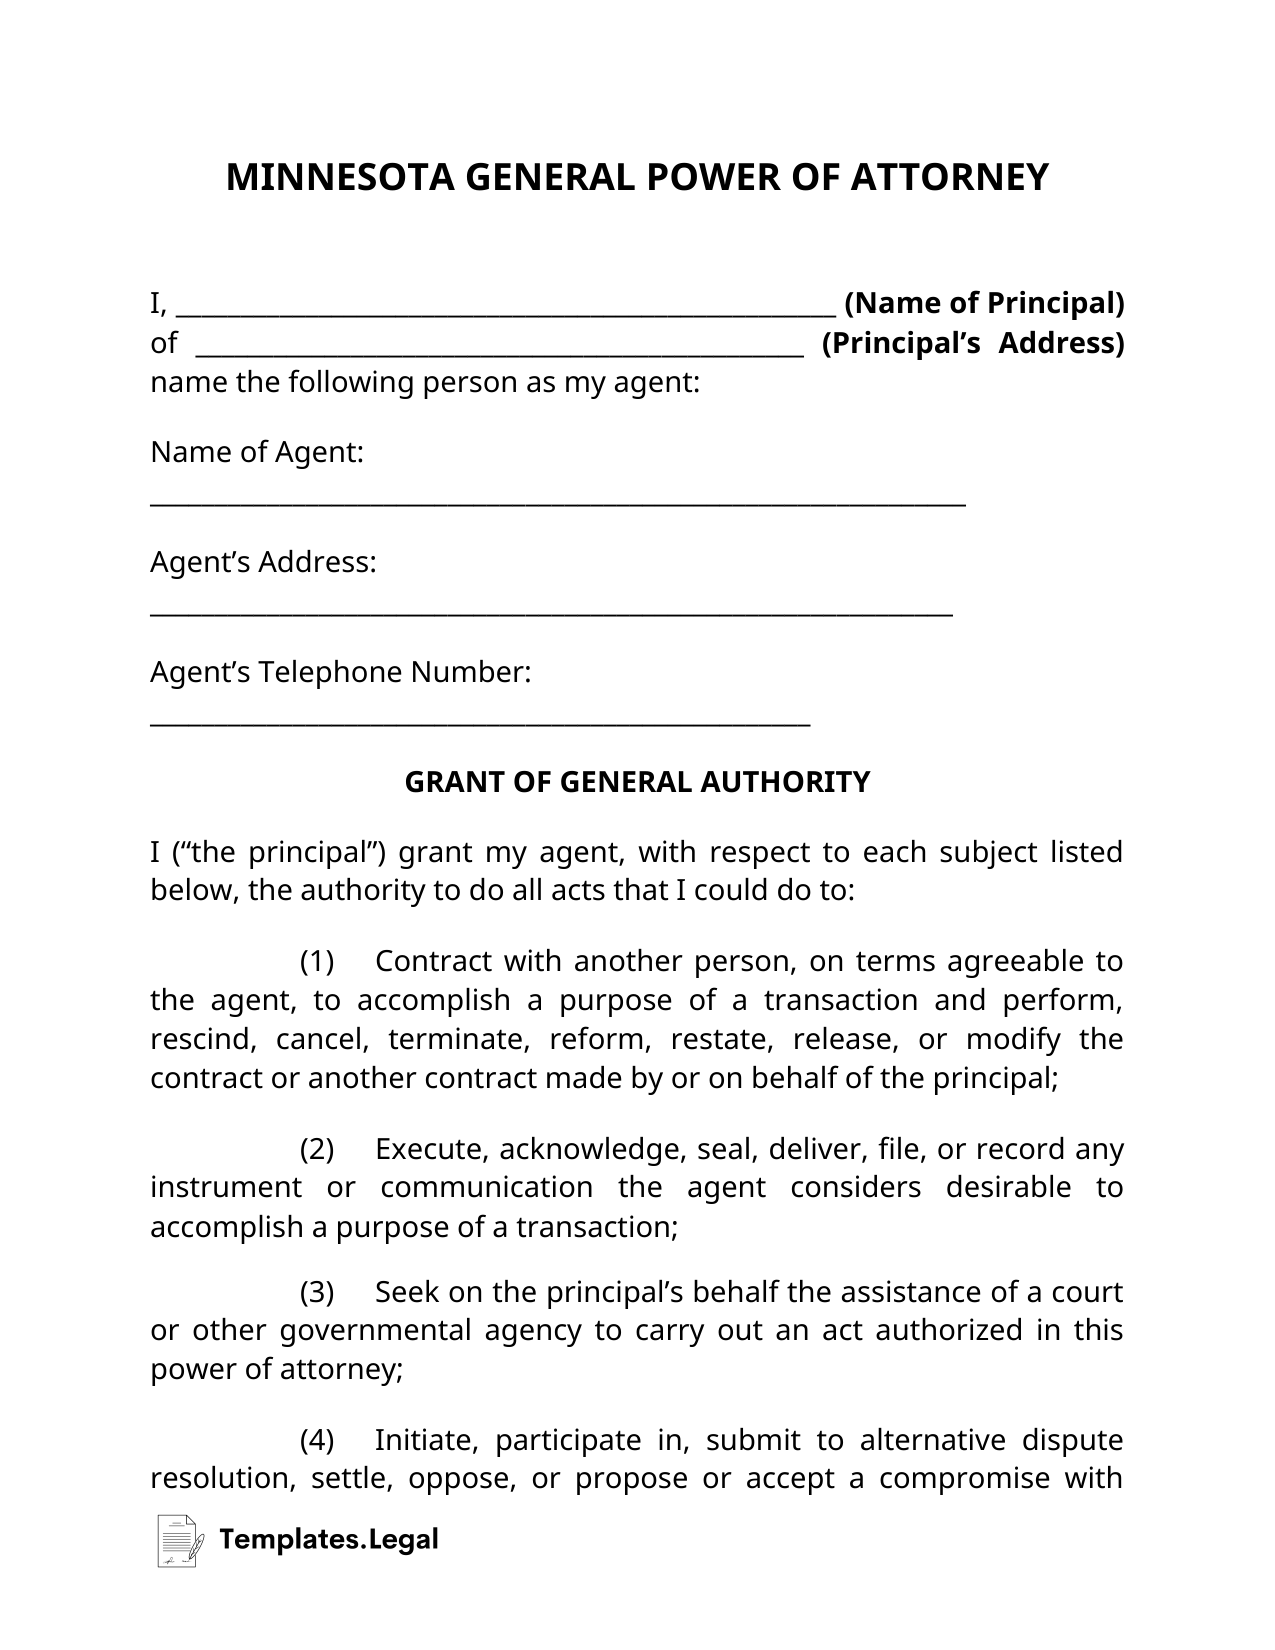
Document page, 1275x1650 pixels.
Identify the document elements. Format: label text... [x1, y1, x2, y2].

text Agent’s Address: ______________________________________________________________ [150, 542, 1125, 621]
text MINNESOTA GENERAL POWER OF ATTORNEY [150, 150, 1125, 201]
text Name of Agent: _______________________________________________________________ [150, 431, 1125, 511]
text GRANT OF GENERAL AUTHORITY [150, 761, 1125, 801]
list Contract with another person, on terms agreeable to the agent, to accomplish a purpose of a transaction and perform, rescind, cancel, terminate, reform, restate, release, or modify the contract or another contract made by or on behalf of the principal; [150, 940, 1125, 1097]
picture [150, 1507, 445, 1575]
text I, ___________________________________________________ (Name of Principal) of _______________________________________________ (Principal’s Address) name the following person as my agent: [150, 282, 1125, 401]
text Agent’s Telephone Number: ___________________________________________________ [150, 652, 1125, 731]
list Seek on the principal’s behalf the assistance of a court or other governmental agency to carry out an act authorized in this power of attorney; [150, 1271, 1125, 1388]
text I (“the principal”) grant my agent, with respect to each subject listed below, the authority to do all acts that I could do to: [150, 831, 1125, 909]
list Execute, acknowledge, seal, deliver, file, or record any instrument or communication the agent considers desirable to accomplish a purpose of a transaction; [150, 1128, 1125, 1246]
